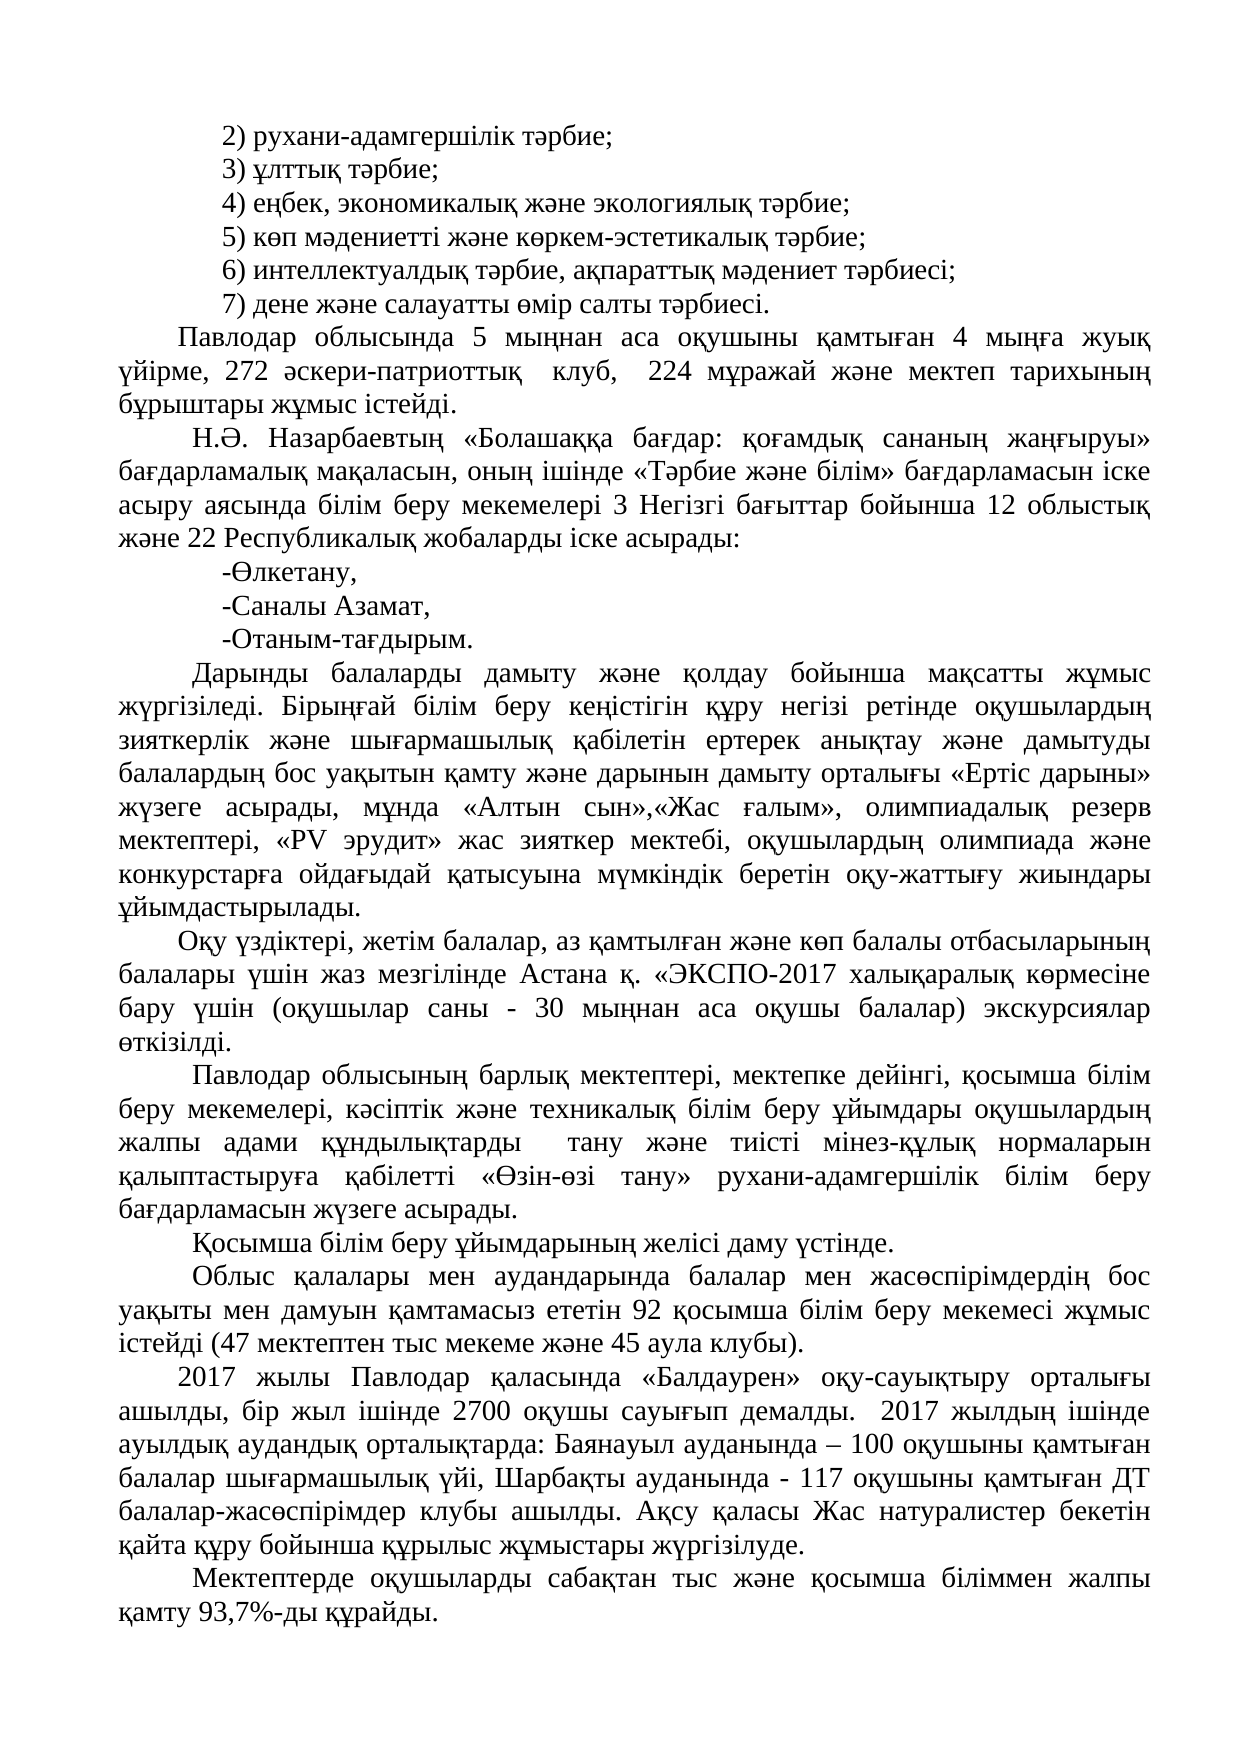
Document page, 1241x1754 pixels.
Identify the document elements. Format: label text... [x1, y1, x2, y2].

text -Өлкетану, [118, 554, 1152, 588]
text -Саналы Азамат, [118, 588, 1152, 621]
text 2) рухани-адамгершілік тәрбие; [118, 118, 1152, 152]
text Павлодар облысының барлық мектептері, мектепке дейінгі, қосымша білім беру мекемелері, кәсіптік және техникалық білім беру ұйымдары оқушылардың жалпы адами құндылықтарды тану және тиісті мінез-құлық нормаларын қалыптастыруға қабілетті «Өзін-өзі тану» рухани-адамгершілік білім беру бағдарламасын жүзеге асырады. [118, 1057, 1152, 1225]
text Оқу үздіктері, жетім балалар, аз қамтылған және көп балалы отбасыларының балалары үшін жаз мезгілінде Астана қ. «ЭКСПО-2017 халықаралық көрмесіне бару үшін (оқушылар саны - 30 мыңнан аса оқушы балалар) экскурсиялар өткізілді. [118, 923, 1152, 1057]
text 3) ұлттық тәрбие; [118, 152, 1152, 185]
text Мектептерде оқушыларды сабақтан тыс және қосымша біліммен жалпы қамту 93,7%-ды құрайды. [118, 1560, 1152, 1627]
text Павлодар облысында 5 мыңнан аса оқушыны қамтыған 4 мыңға жуық үйірме, 272 әскери-патриоттық клуб, 224 мұражай және мектеп тарихының бұрыштары жұмыс істейді. [118, 319, 1152, 420]
text Н.Ә. Назарбаевтың «Болашаққа бағдар: қоғамдық сананың жаңғыруы» бағдарламалық мақаласын, оның ішінде «Тәрбие және білім» бағдарламасын іске асыру аясында білім беру мекемелері 3 Негізгі бағыттар бойынша 12 облыстық және 22 Республикалық жобаларды іске асырады: [118, 420, 1152, 554]
text 6) интеллектуалдық тәрбие, ақпараттық мәдениет тәрбиесі; [118, 252, 1152, 286]
text 4) еңбек, экономикалық және экологиялық тәрбие; [118, 185, 1152, 219]
text Дарынды балаларды дамыту және қолдау бойынша мақсатты жұмыс жүргізіледі. Бірыңғай білім беру кеңістігін құру негізі ретінде оқушылардың зияткерлік және шығармашылық қабілетін ертерек анықтау және дамытуды балалардың бос уақытын қамту және дарынын дамыту орталығы «Ертіс дарыны» жүзеге асырады, мұнда «Алтын сын»,«Жас ғалым», олимпиадалық резерв мектептері, «PV эрудит» жас зияткер мектебі, оқушылардың олимпиада және конкурстарға ойдағыдай қатысуына мүмкіндік беретін оқу-жаттығу жиындары ұйымдастырылады. [118, 655, 1152, 923]
text Облыс қалалары мен аудандарында балалар мен жасөспірімдердің бос уақыты мен дамуын қамтамасыз ететін 92 қосымша білім беру мекемесі жұмыс істейді (47 мектептен тыс мекеме және 45 аула клубы). [118, 1258, 1152, 1359]
text Қосымша білім беру ұйымдарының желісі даму үстінде. [118, 1225, 1152, 1258]
text 2017 жылы Павлодар қаласында «Балдаурен» оқу-сауықтыру орталығы ашылды, бір жыл ішінде 2700 оқушы сауығып демалды. 2017 жылдың ішінде ауылдық аудандық орталықтарда: Баянауыл ауданында – 100 оқушыны қамтыған балалар шығармашылық үйі, Шарбақты ауданында - 117 оқушыны қамтыған ДТ балалар-жасөспірімдер клубы ашылды. Ақсу қаласы Жас натуралистер бекетін қайта құру бойынша құрылыс жұмыстары жүргізілуде. [118, 1359, 1152, 1560]
text -Отаным-тағдырым. [118, 621, 1152, 655]
text 7) дене және салауатты өмір салты тәрбиесі. [118, 286, 1152, 319]
text 5) көп мәдениетті және көркем-эстетикалық тәрбие; [118, 219, 1152, 252]
